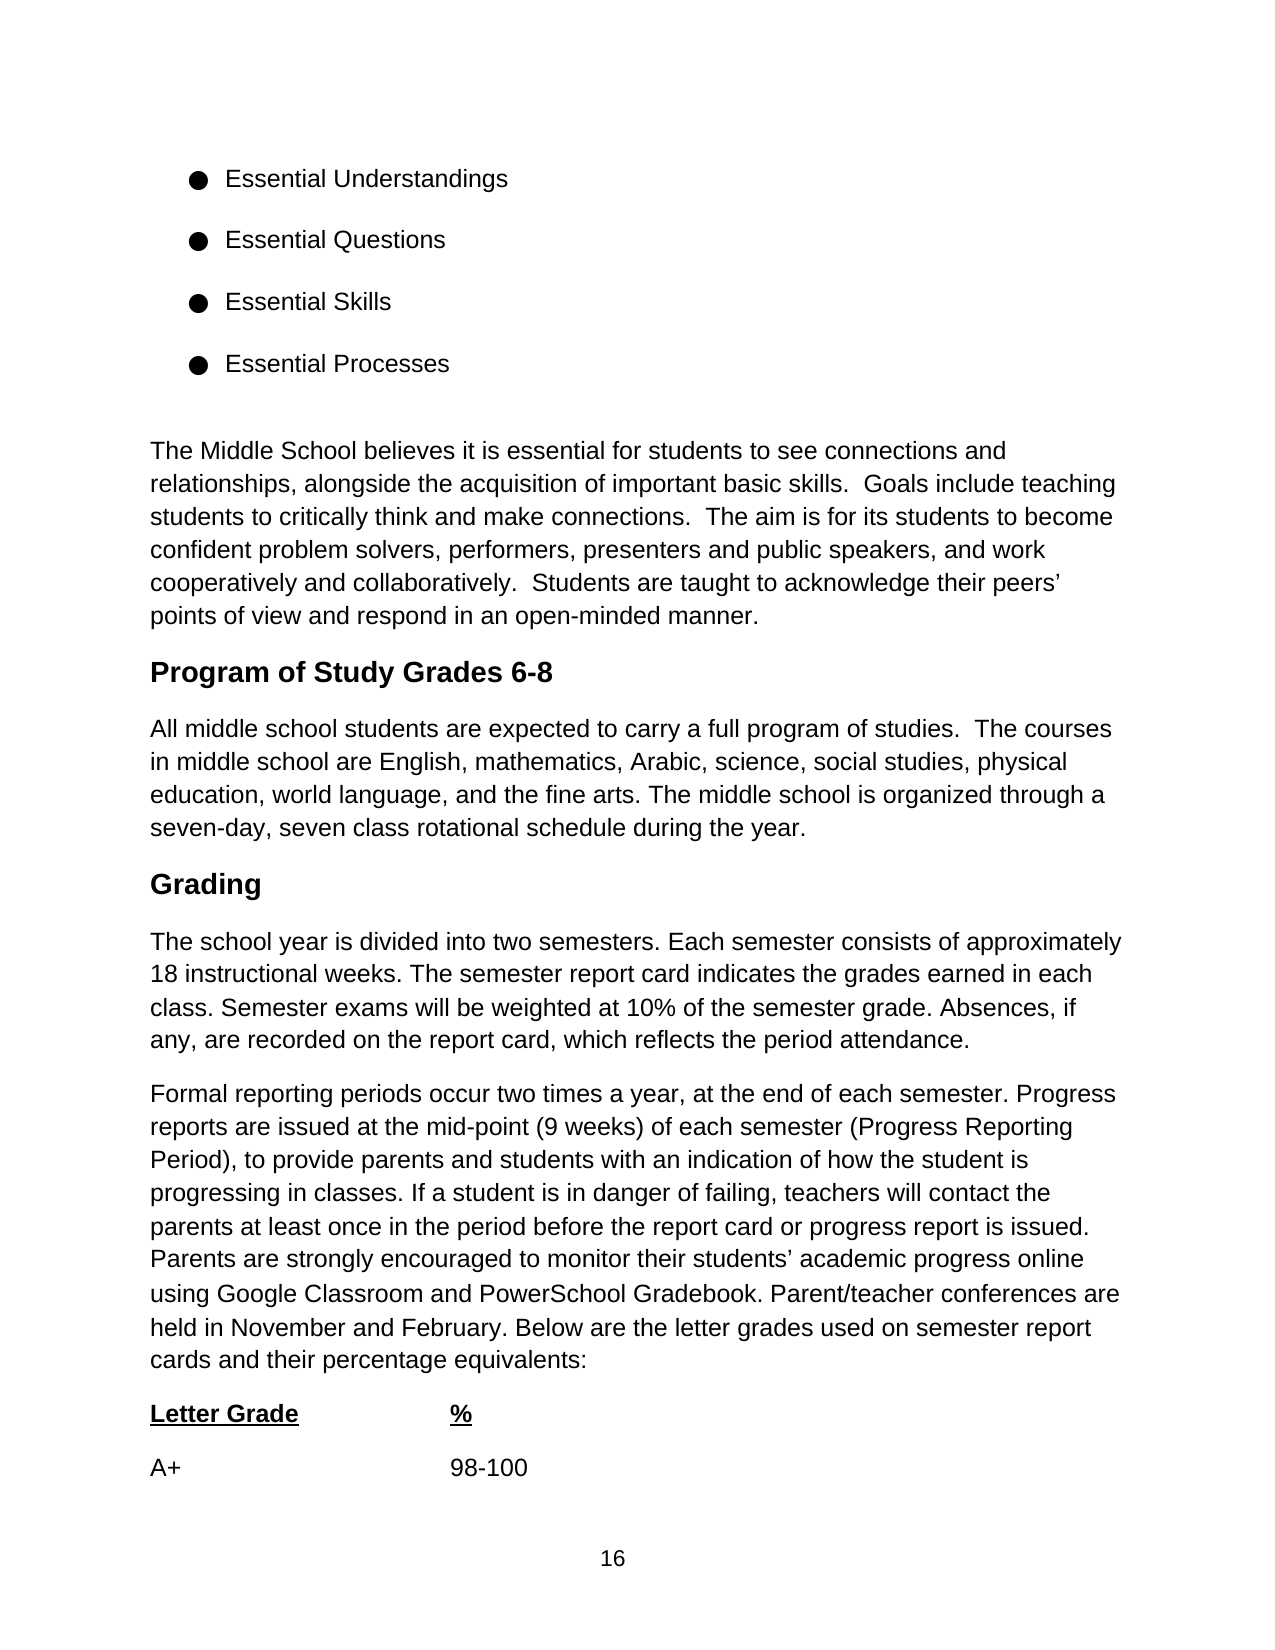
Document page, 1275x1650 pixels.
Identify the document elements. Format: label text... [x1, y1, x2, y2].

text Letter Grade % [150, 1399, 1125, 1428]
text Formal reporting periods occur two times a year, at the end of each semester. Progress reports are issued at the mid-point (9 weeks) of each semester (Progress Reporting Period), to provide parents and students with an indication of how the student is progressing in classes. If a student is in danger of failing, teachers will contact the parents at least once in the period before the report card or progress report is issued. Parents are strongly encouraged to monitor their students’ academic progress online using Google Classroom and PowerSchool Gradebook. Parent/teacher conferences are held in November and February. Below are the letter grades used on semester report cards and their percentage equivalents: [150, 1079, 1125, 1374]
text Program of Study Grades 6-8 [150, 655, 1125, 688]
text The school year is divided into two semesters. Each semester consists of approximately 18 instructional weeks. The semester report card indicates the grades earned in each class. Semester exams will be weighted at 10% of the semester grade. Absences, if any, are recorded on the report card, which reflects the period attendance. [150, 926, 1125, 1054]
list Essential Understandings [187, 150, 1125, 201]
list Essential Skills [187, 273, 1125, 324]
text The Middle School believes it is essential for students to see connections and relationships, alongside the acquisition of important basic skills. Goals include teaching students to critically think and make connections. The aim is for its students to become confident problem solvers, performers, presenters and public speakers, and work cooperatively and collaboratively. Students are taught to acknowledge their peers’ points of view and respond in an open-minded manner. [150, 436, 1125, 630]
list Essential Questions [187, 212, 1125, 263]
text A+ 98-100 [150, 1453, 1125, 1482]
list Essential Processes [187, 335, 1125, 386]
text All middle school students are expected to carry a full program of studies. The courses in middle school are English, mathematics, Arabic, science, social studies, physical education, world language, and the fine arts. The middle school is organized through a seven-day, seven class rotational schedule during the year. [150, 714, 1125, 842]
text Grading [150, 867, 1125, 901]
